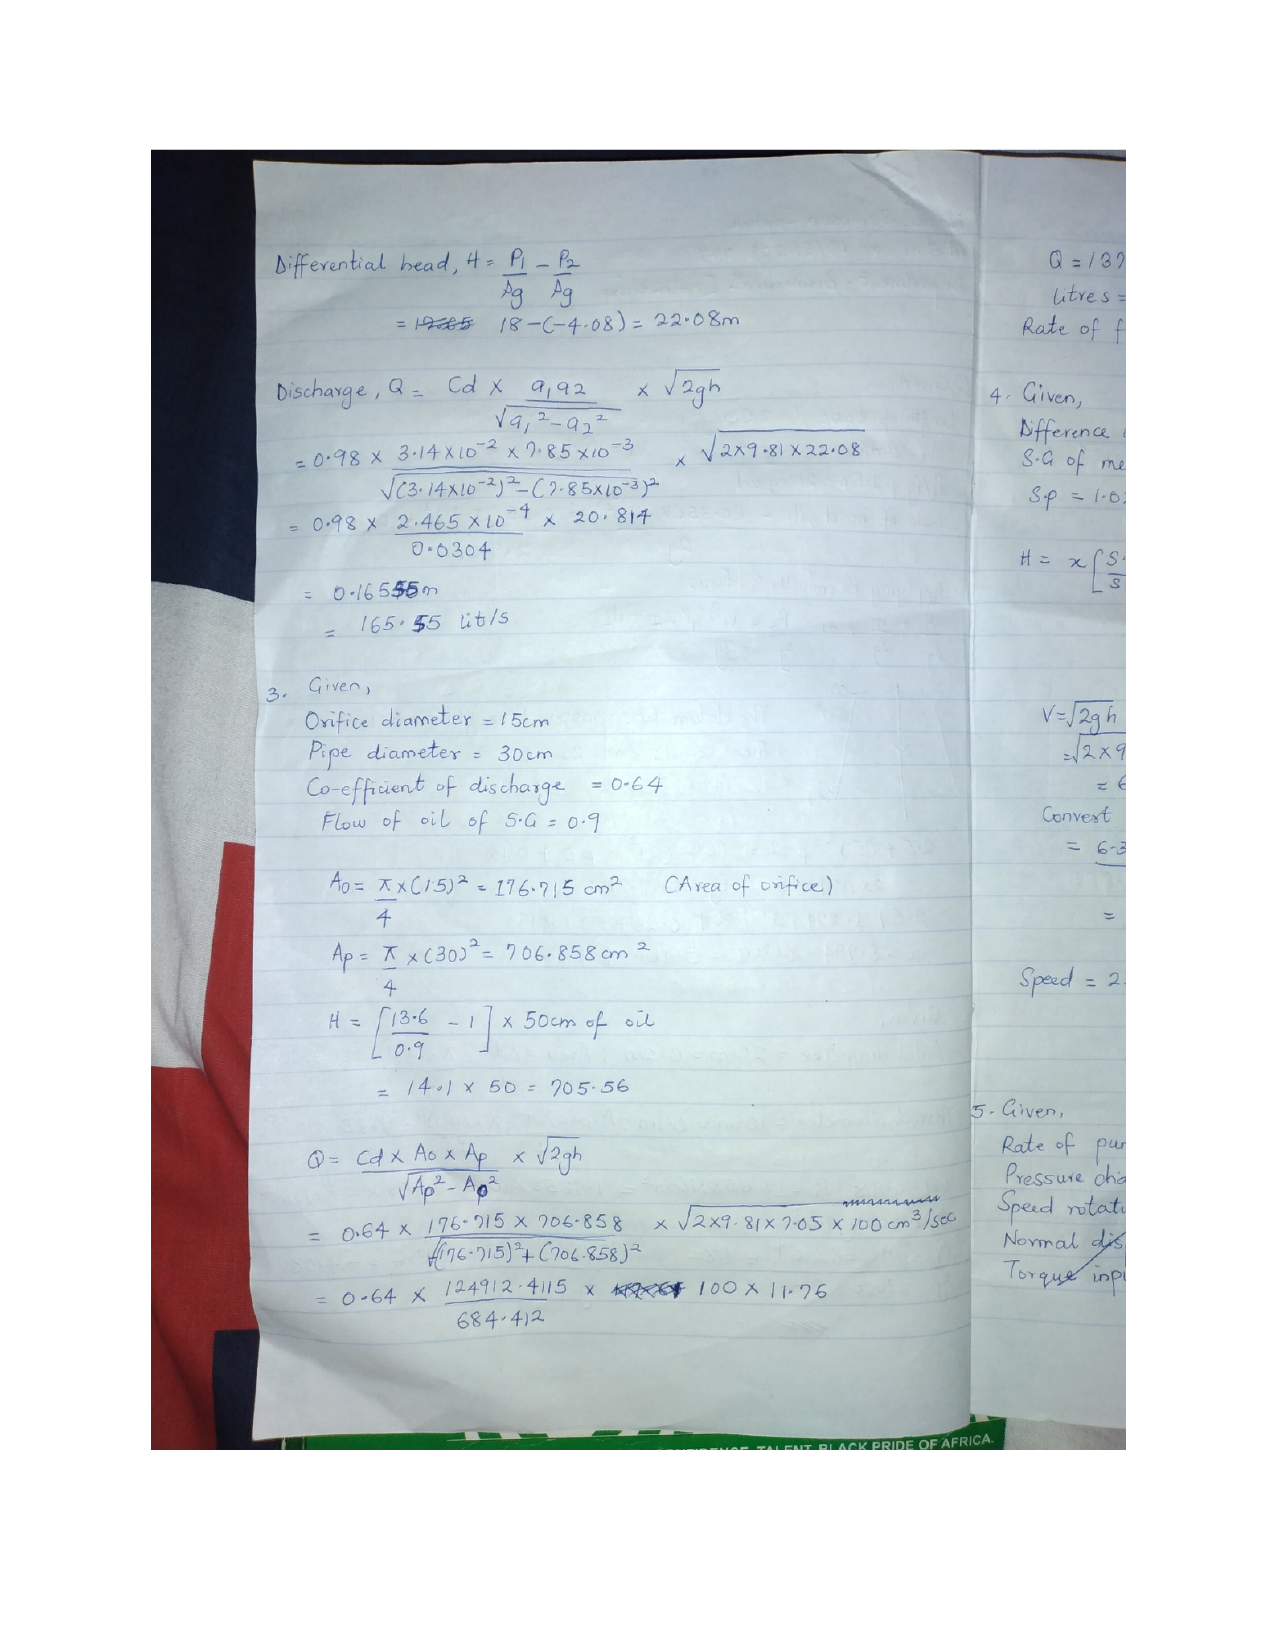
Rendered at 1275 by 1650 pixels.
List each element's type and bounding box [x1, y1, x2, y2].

picture [152, 151, 1126, 1448]
